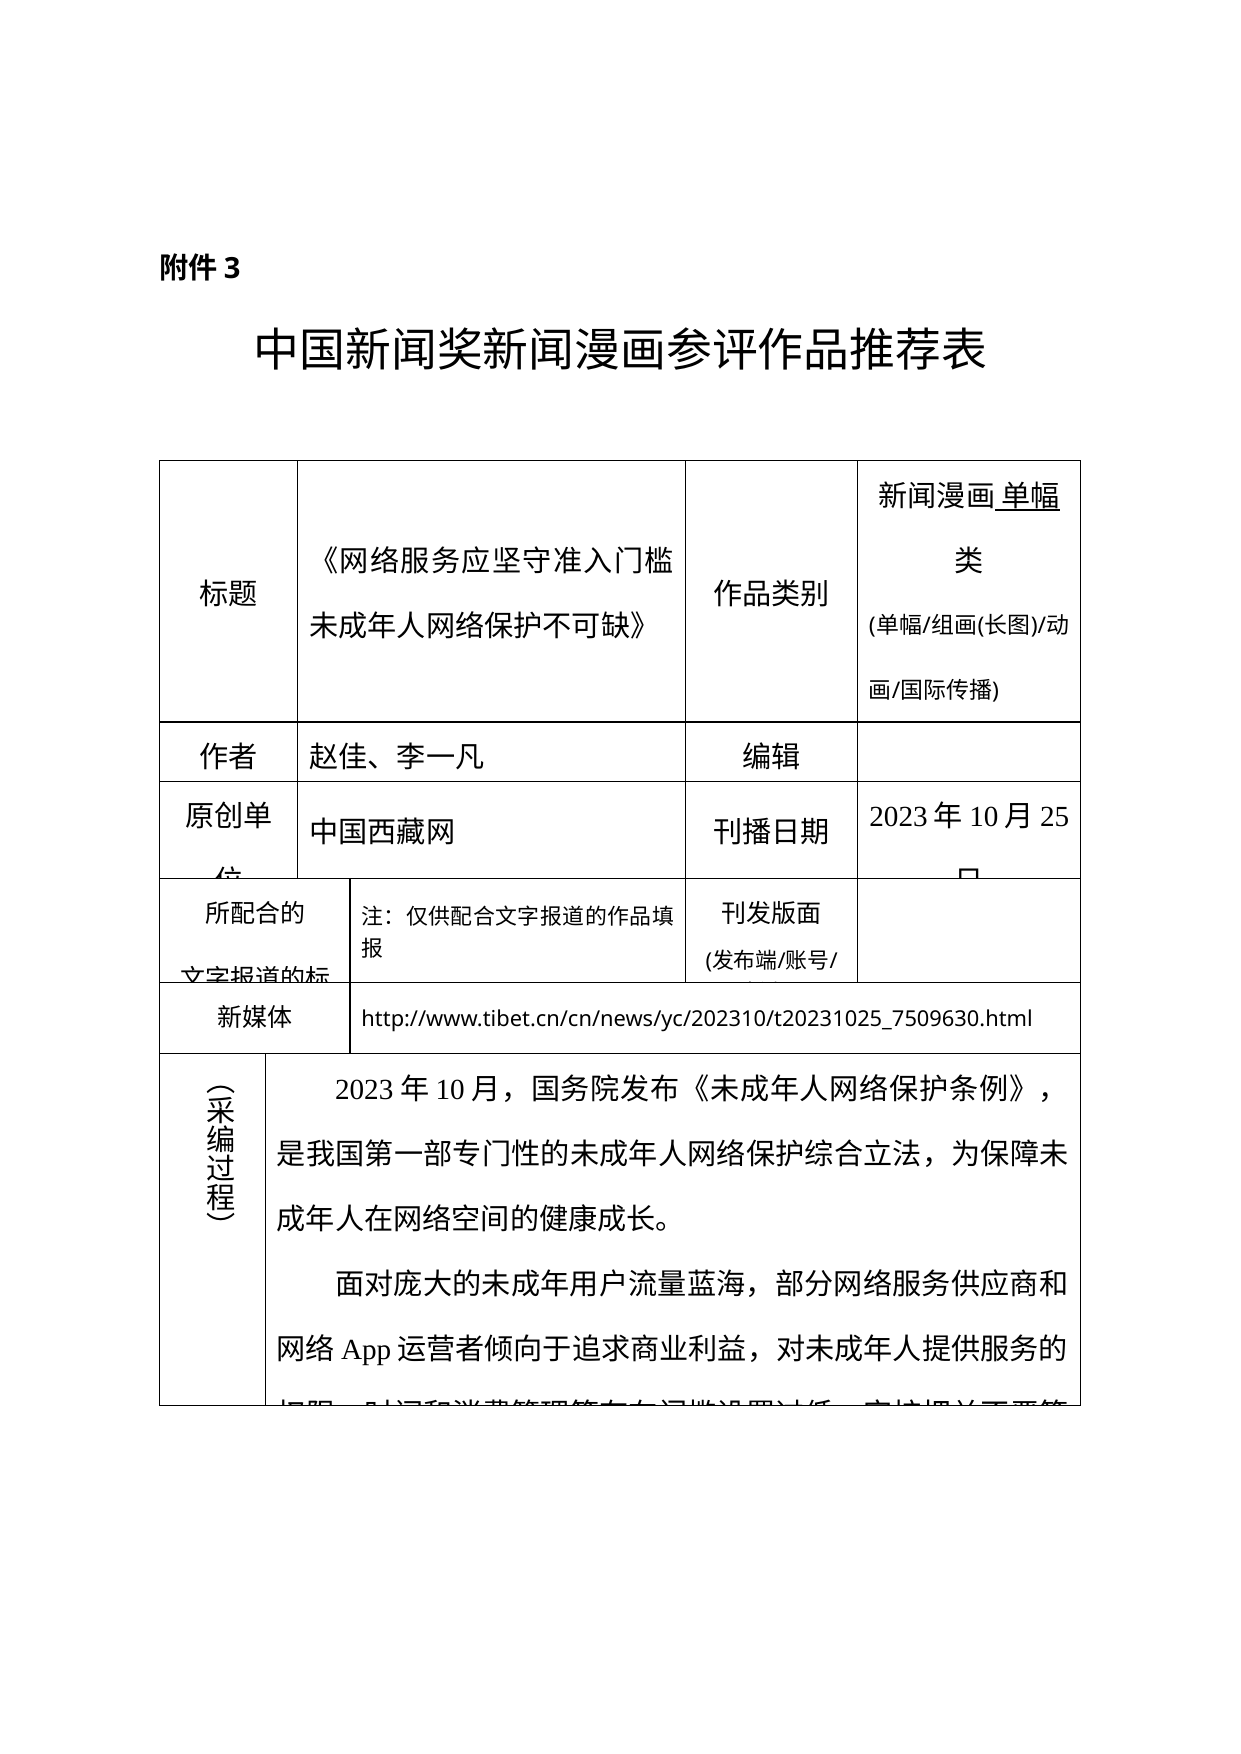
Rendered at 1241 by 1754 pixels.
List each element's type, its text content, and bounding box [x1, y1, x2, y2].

table_cell 赵佳、李一凡 [298, 723, 685, 781]
text 中国新闻奖新闻漫画参评作品推荐表 [159, 298, 1081, 395]
table_cell 2023年10月，国务院发布《未成年人网络保护条例》，是我国第一部专门性的未成年人网络保护综合立法，为保障未成年人在网络空间的健康成长。 面对庞大的未成年用户流量蓝海，部分网络服务供应商和网络App运营者倾向于追求商业利益，对未成年人提供服务的权限、时间和消费管理等存在门槛设置过低、审核把关不严等一些问题。 漫画对部分网络运营商的“逐利本性”予以揭露。望其遵法守法，切实为青少年的成长负起责任。 [266, 1054, 1080, 1404]
table_cell 作者 [160, 723, 297, 781]
table_cell http://www.tibet.cn/cn/news/yc/202310/t20231025_7509630.html [351, 983, 1080, 1053]
table_cell 刊发版面 (发布端/账号/版次 ) [686, 879, 857, 982]
table_cell 新媒体 作品网址 [160, 983, 349, 1053]
table_header 新闻漫画 单幅 类 (单幅/组画(长图)/动画/国际传播) [858, 461, 1080, 721]
table_cell 编辑 [686, 723, 857, 781]
table_cell 原创单位 [160, 782, 297, 878]
table_cell 注：仅供配合文字报道的作品填报 [351, 879, 685, 982]
text 附件3 [159, 233, 1081, 298]
table_cell [858, 723, 1080, 781]
table_cell 所配合的 文字报道的标题 [160, 879, 349, 982]
table_header 《网络服务应坚守准入门槛 未成年人网络保护不可缺》 [298, 461, 685, 721]
table_cell 刊播日期 [686, 782, 857, 878]
table_cell 2023年 10月 25日 [858, 782, 1080, 878]
table_cell 中国西藏网 [298, 782, 685, 878]
table_cell （采编过程） 作品简介 [160, 1054, 265, 1404]
table_header 标题 [160, 461, 297, 721]
table_header 作品类别 [686, 461, 857, 721]
table_cell [858, 879, 1080, 982]
